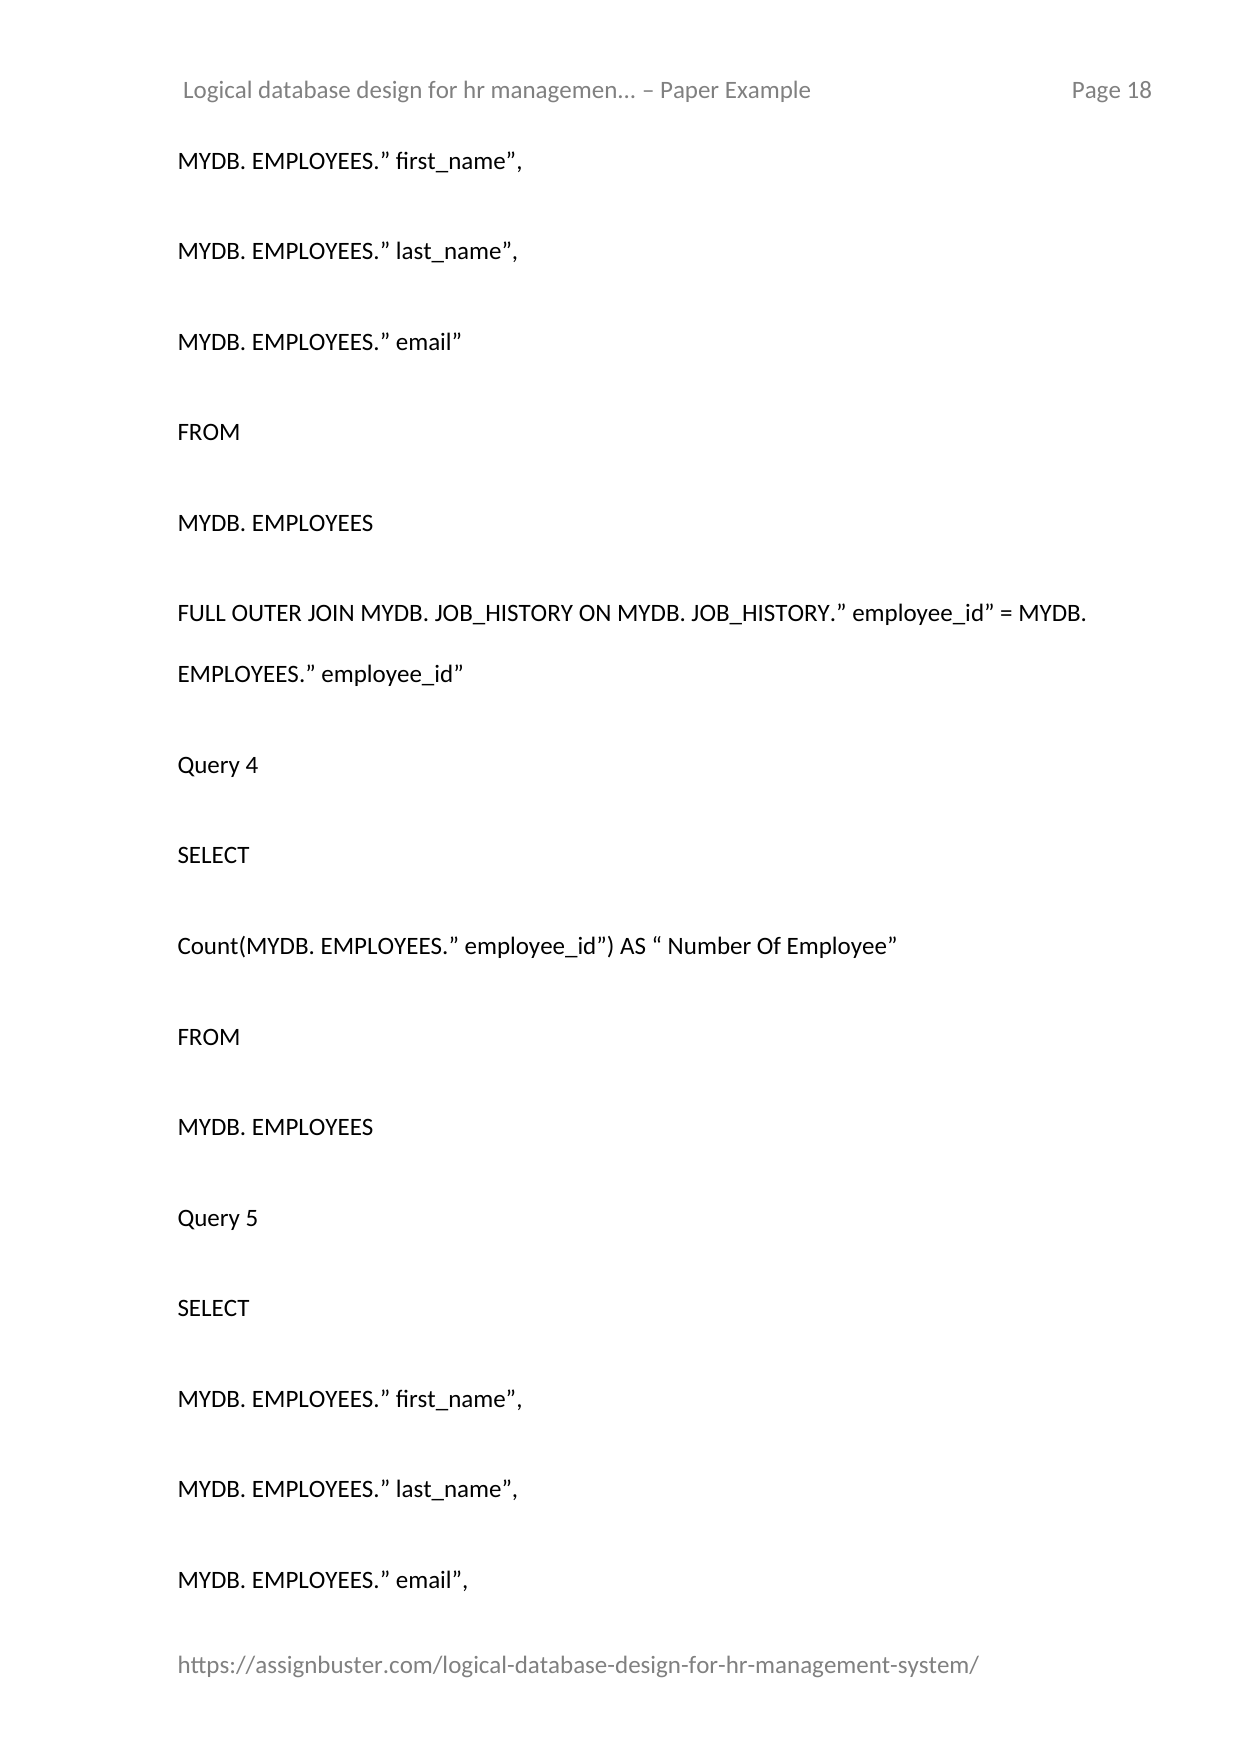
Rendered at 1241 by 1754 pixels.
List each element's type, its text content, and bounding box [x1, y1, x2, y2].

text MYDB. EMPLOYEES.” first_name”, [177, 145, 1152, 176]
text Query 4 [177, 749, 1152, 780]
text MYDB. EMPLOYEES [177, 507, 1152, 538]
text Query 5 [177, 1202, 1152, 1232]
text SELECT [177, 840, 1152, 870]
text FULL OUTER JOIN MYDB. JOB_HISTORY ON MYDB. JOB_HISTORY.” employee_id” = MYDB. EMPLOYEES.” employee_id” [177, 598, 1152, 689]
text MYDB. EMPLOYEES.” last_name”, [177, 236, 1152, 266]
text Count(MYDB. EMPLOYEES.” employee_id”) AS “ Number Of Employee” [177, 930, 1152, 961]
text MYDB. EMPLOYEES.” email” [177, 326, 1152, 357]
text MYDB. EMPLOYEES [177, 1111, 1152, 1142]
text SELECT [177, 1292, 1152, 1323]
text MYDB. EMPLOYEES.” last_name”, [177, 1473, 1152, 1504]
text FROM [177, 417, 1152, 447]
text FROM [177, 1021, 1152, 1051]
text MYDB. EMPLOYEES.” email”, [177, 1564, 1152, 1594]
text MYDB. EMPLOYEES.” first_name”, [177, 1383, 1152, 1413]
